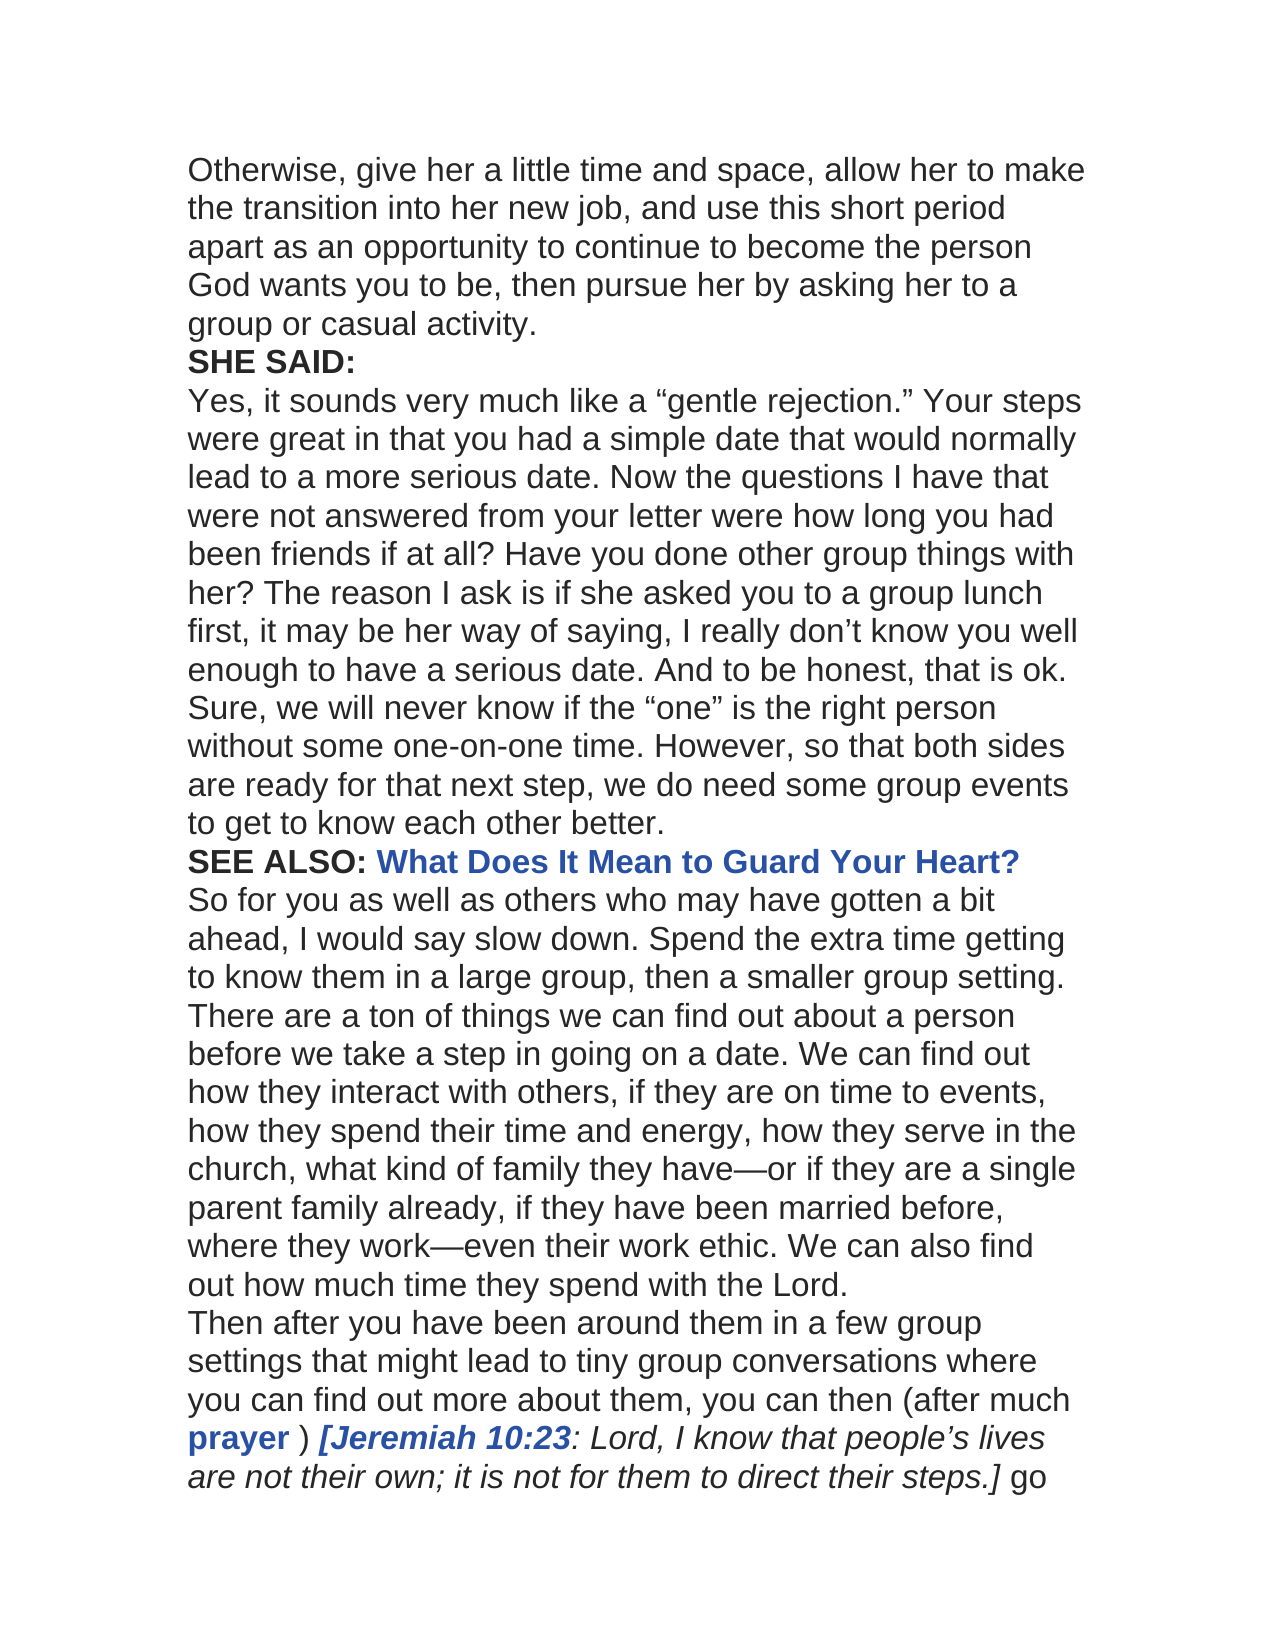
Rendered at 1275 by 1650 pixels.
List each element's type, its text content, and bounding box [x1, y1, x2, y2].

text So for you as well as others who may have gotten a bit ahead, I would say slow down. Spend the extra time getting to know them in a large group, then a smaller group setting. There are a ton of things we can find out about a person before we take a step in going on a date. We can find out how they interact with others, if they are on time to events, how they spend their time and energy, how they serve in the church, what kind of family they have—or if they are a single parent family already, if they have been married before, where they work—even their work ethic. We can also find out how much time they spend with the Lord. [187, 880, 1087, 1303]
text Yes, it sounds very much like a “gentle rejection.” Your steps were great in that you had a simple date that would normally lead to a more serious date. Now the questions I have that were not answered from your letter were how long you had been friends if at all? Have you done other group things with her? The reason I ask is if she asked you to a group lunch first, it may be her way of saying, I really don’t know you well enough to have a serious date. And to be honest, that is ok. Sure, we will never know if the “one” is the right person without some one-on-one time. However, so that both sides are ready for that next step, we do need some group events to get to know each other better. [187, 381, 1087, 842]
text SEE ALSO: What Does It Mean to Guard Your Heart? [187, 842, 1087, 880]
text SHE SAID: [187, 342, 1087, 381]
text Otherwise, give her a little time and space, allow her to make the transition into her new job, and use this short period apart as an opportunity to continue to become the person God wants you to be, then pursue her by asking her to a group or casual activity. [187, 150, 1087, 342]
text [187, 1303, 1087, 1495]
